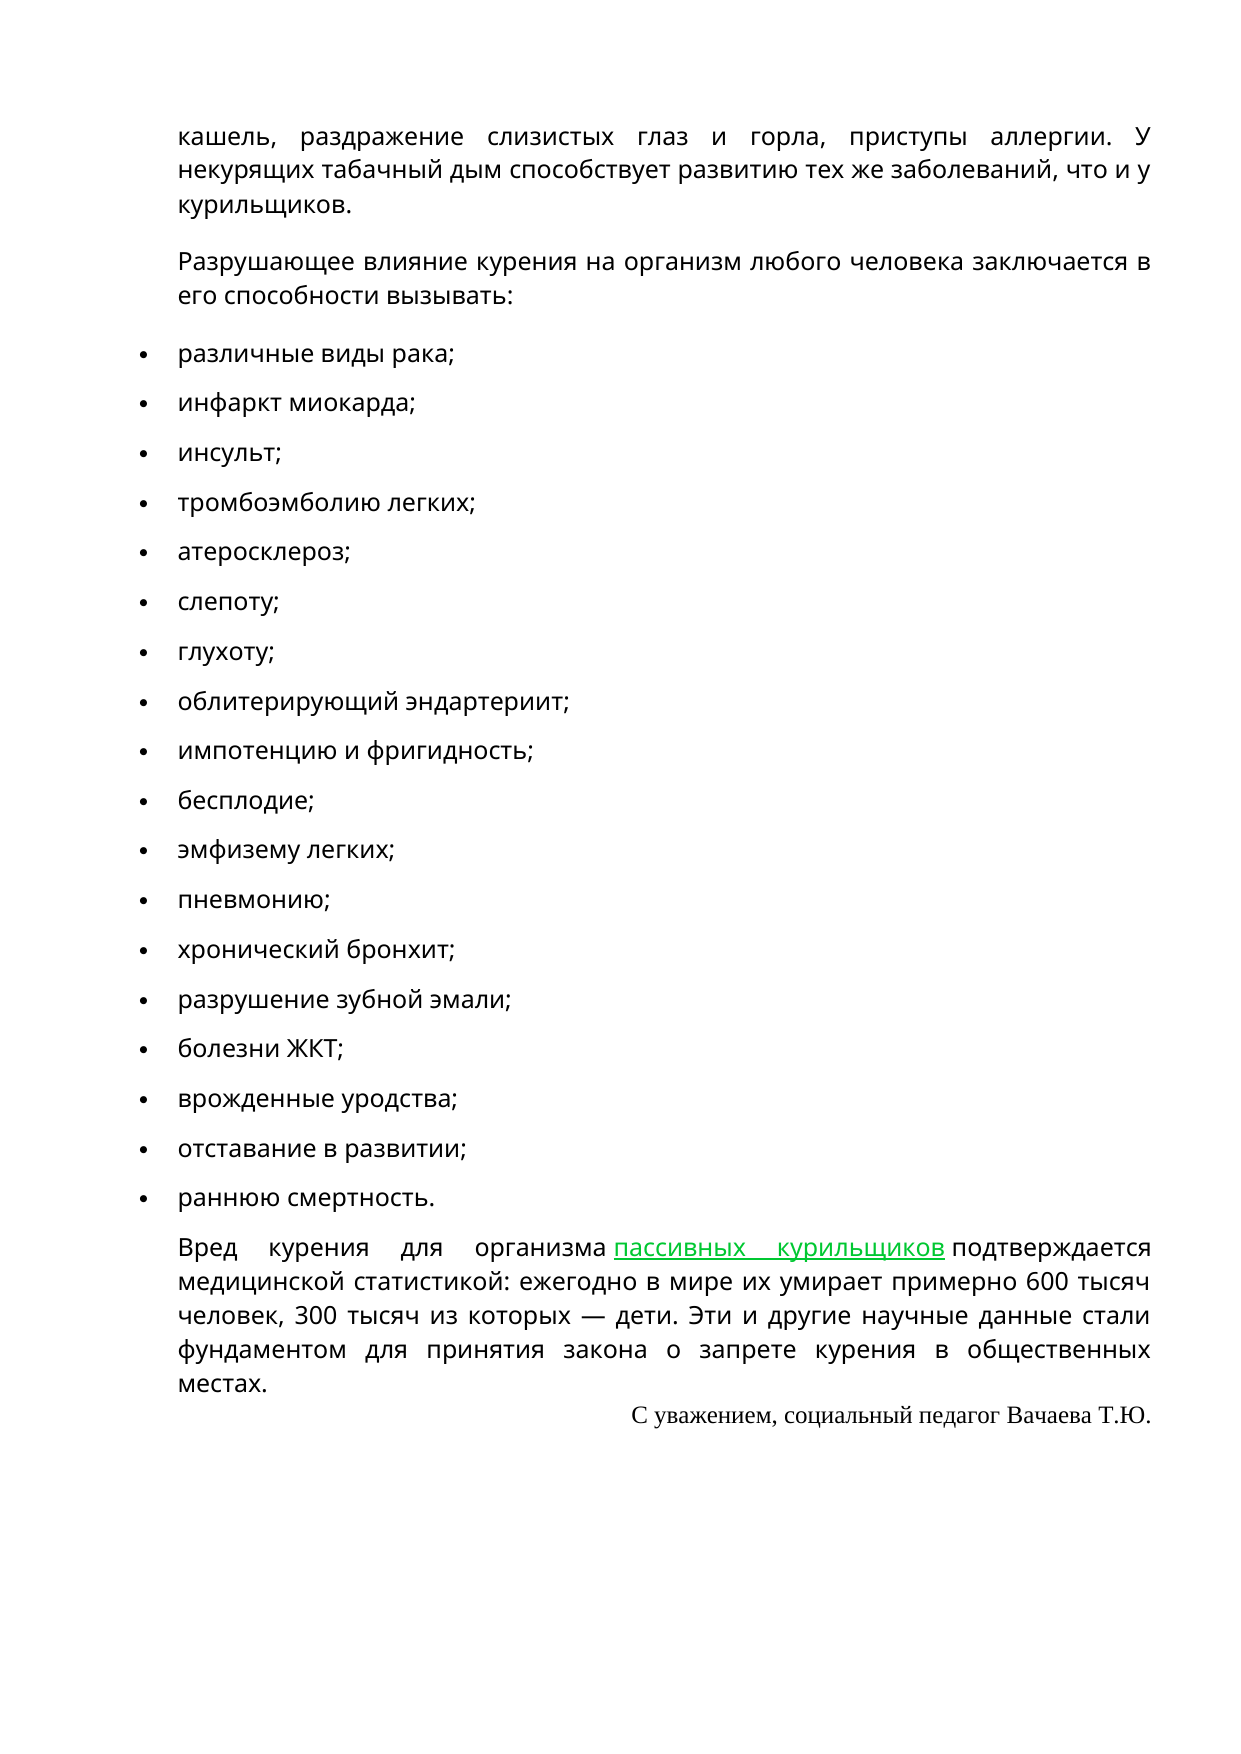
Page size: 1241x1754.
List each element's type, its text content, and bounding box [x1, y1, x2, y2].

list отставание в развитии; [140, 1130, 1152, 1164]
list врожденные уродства; [140, 1081, 1152, 1115]
text С уважением, социальный педагог Вачаева Т.Ю. [177, 1400, 1152, 1429]
list бесплодие; [140, 782, 1152, 817]
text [177, 118, 1152, 220]
list инсульт; [140, 435, 1152, 469]
list импотенцию и фригидность; [140, 733, 1152, 767]
list тромбоэмболию легких; [140, 484, 1152, 518]
list глухоту; [140, 633, 1152, 667]
text Вред курения для организма пассивных курильщиков подтверждается медицинской статистикой: ежегодно в мире их умирает примерно 600 тысяч человек, 300 тысяч из которых — дети. Эти и другие научные данные стали фундаментом для принятия закона о запрете курения в общественных местах. [177, 1230, 1152, 1400]
list раннюю смертность. [140, 1180, 1152, 1214]
list хронический бронхит; [140, 932, 1152, 966]
list пневмонию; [140, 882, 1152, 916]
list слепоту; [140, 584, 1152, 618]
list разрушение зубной эмали; [140, 981, 1152, 1015]
list атеросклероз; [140, 534, 1152, 568]
list различные виды рака; [140, 335, 1152, 369]
list болезни ЖКТ; [140, 1031, 1152, 1065]
list эмфизему легких; [140, 832, 1152, 866]
list облитерирующий эндартериит; [140, 683, 1152, 717]
list инфаркт миокарда; [140, 385, 1152, 419]
text Разрушающее влияние курения на организм любого человека заключается в его способности вызывать: [177, 244, 1152, 312]
